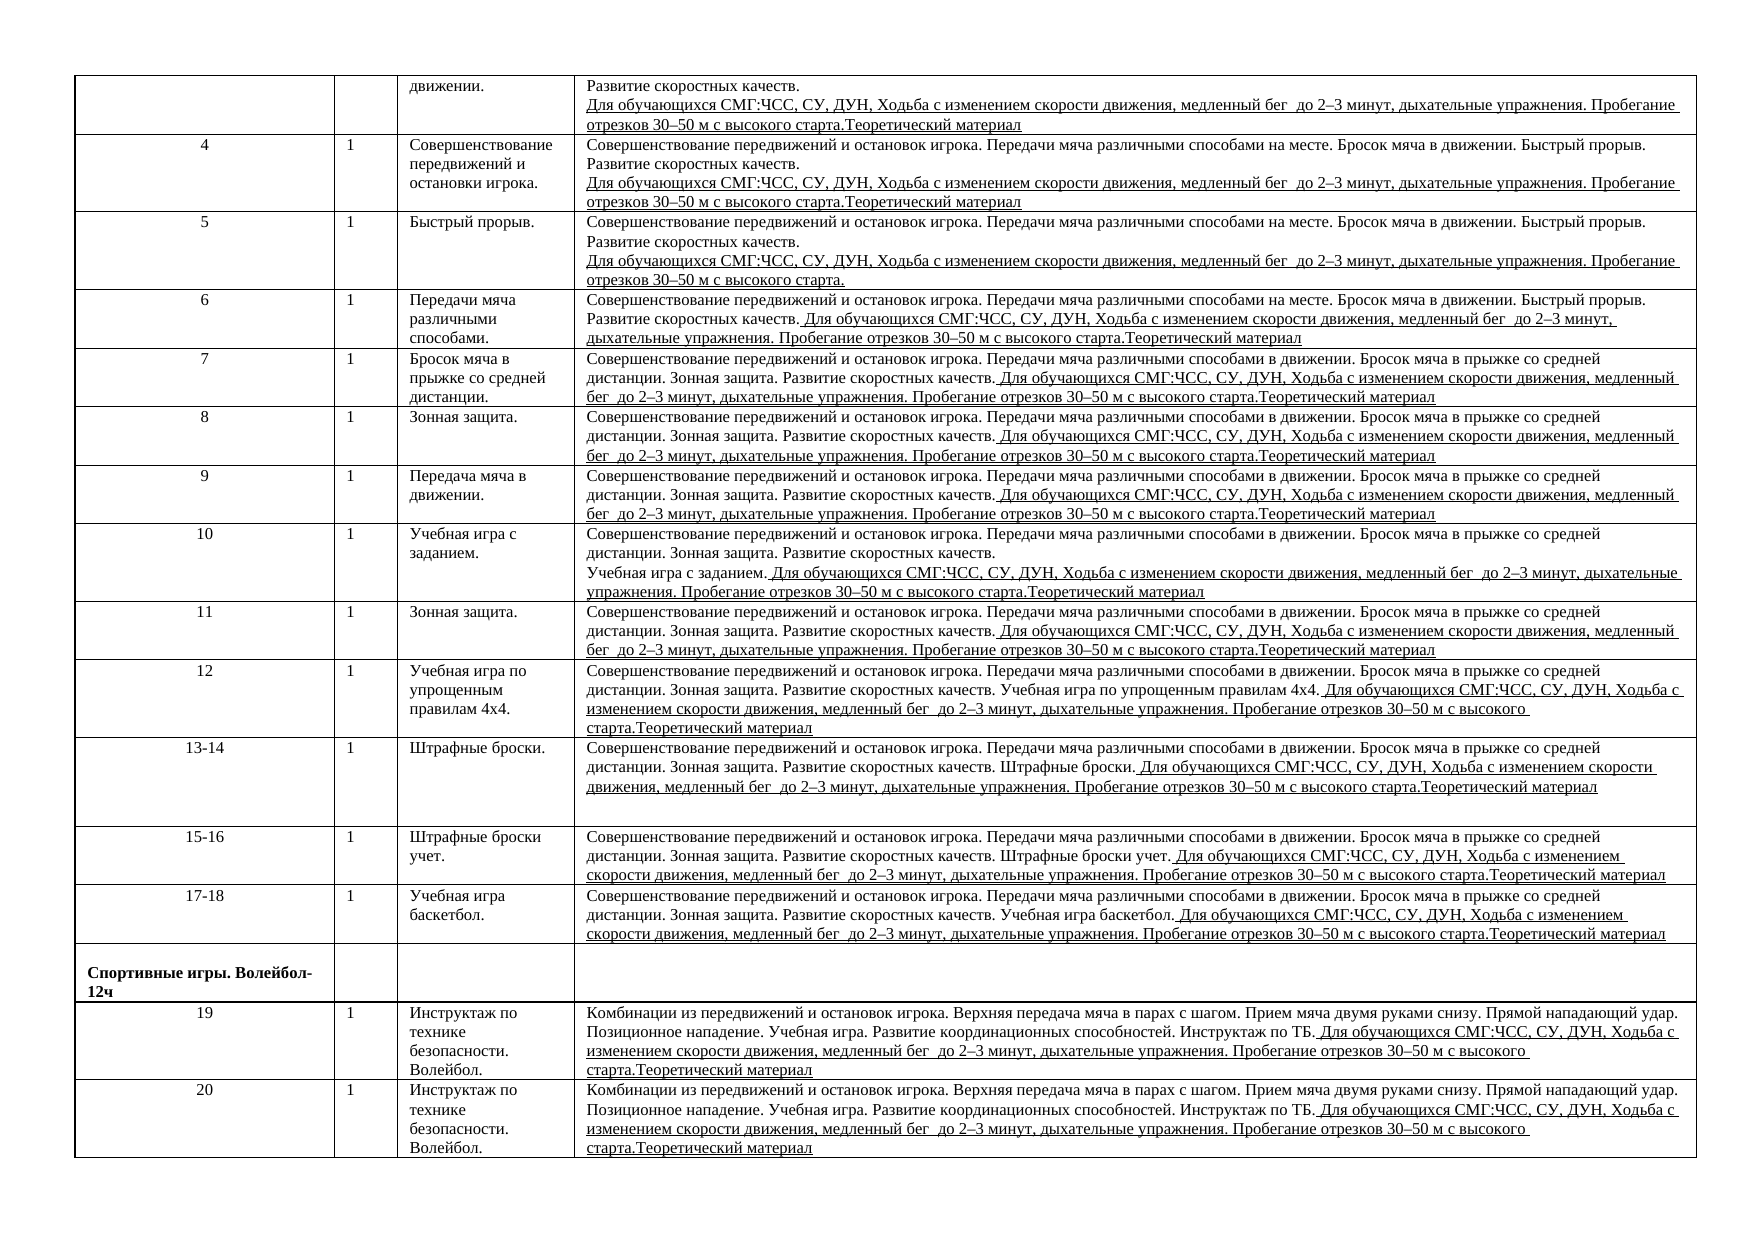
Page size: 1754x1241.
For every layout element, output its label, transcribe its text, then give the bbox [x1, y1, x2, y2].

table_cell [398, 944, 574, 1001]
table_cell 1 [335, 827, 397, 884]
table_cell Учебная игра баскетбол. [398, 885, 574, 943]
table_cell 1 [335, 407, 397, 464]
table_cell Совершенствование передвижений и остановок игрока. Передачи мяча различными способами в движении. Бросок мяча в прыжке со средней дистанции. Зонная защита. Развитие скоростных качеств. Для обучающихся СМГ:ЧСС, СУ, ДУН, Ходьба с изменением скорости движения, медленный бег до 2–3 минут, дыхательные упражнения. Пробегание отрезков 30–50 м с высокого старта.Теоретический материал [575, 407, 1696, 464]
table_cell 3 [76, 76, 334, 133]
table_cell Инструктаж по технике безопасности. Волейбол. [398, 1080, 574, 1157]
table_cell 1 [335, 1003, 397, 1079]
table_cell Штрафные броски. [398, 738, 574, 826]
table_cell Комбинации из передвижений и остановок игрока. Верхняя передача мяча в парах с шагом. Прием мяча двумя руками снизу. Прямой нападающий удар. Позиционное нападение. Учебная игра. Развитие координационных способностей. Инструктаж по ТБ. Для обучающихся СМГ:ЧСС, СУ, ДУН, Ходьба с изменением скорости движения, медленный бег до 2–3 минут, дыхательные упражнения. Пробегание отрезков 30–50 м с высокого старта.Теоретический материал [575, 1080, 1696, 1157]
table_cell Комбинации из передвижений и остановок игрока. Верхняя передача мяча в парах с шагом. Прием мяча двумя руками снизу. Прямой нападающий удар. Позиционное нападение. Учебная игра. Развитие координационных способностей. Инструктаж по ТБ. Для обучающихся СМГ:ЧСС, СУ, ДУН, Ходьба с изменением скорости движения, медленный бег до 2–3 минут, дыхательные упражнения. Пробегание отрезков 30–50 м с высокого старта.Теоретический материал [575, 1003, 1696, 1079]
table_cell Совершенствование передвижений и остановок игрока. Передачи мяча различными способами в движении. Бросок мяча в прыжке со средней дистанции. Зонная защита. Развитие скоростных качеств. Штрафные броски. Для обучающихся СМГ:ЧСС, СУ, ДУН, Ходьба с изменением скорости движения, медленный бег до 2–3 минут, дыхательные упражнения. Пробегание отрезков 30–50 м с высокого старта.Теоретический материал [575, 738, 1696, 826]
table_cell Быстрый прорыв. [398, 212, 574, 289]
table_cell Инструктаж по технике безопасности. Волейбол. [398, 1003, 574, 1079]
table_cell 1 [335, 738, 397, 826]
table_cell Зонная защита. [398, 407, 574, 464]
table_cell Совершенствование передвижений и остановок игрока. Передачи мяча различными способами в движении. Бросок мяча в прыжке со средней дистанции. Зонная защита. Развитие скоростных качеств. Для обучающихся СМГ:ЧСС, СУ, ДУН, Ходьба с изменением скорости движения, медленный бег до 2–3 минут, дыхательные упражнения. Пробегание отрезков 30–50 м с высокого старта.Теоретический материал [575, 349, 1696, 406]
table_cell 19 [76, 1003, 334, 1079]
table_cell Совершенствование передвижений и остановок игрока. Передачи мяча различными способами в движении. Бросок мяча в прыжке со средней дистанции. Зонная защита. Развитие скоростных качеств. Учебная игра с заданием. Для обучающихся СМГ:ЧСС, СУ, ДУН, Ходьба с изменением скорости движения, медленный бег до 2–3 минут, дыхательные упражнения. Пробегание отрезков 30–50 м с высокого старта.Теоретический материал [575, 524, 1696, 601]
table_cell Совершенствование передвижений и остановок игрока. Передачи мяча различными способами в движении. Бросок мяча в прыжке со средней дистанции. Зонная защита. Развитие скоростных качеств. Штрафные броски учет. Для обучающихся СМГ:ЧСС, СУ, ДУН, Ходьба с изменением скорости движения, медленный бег до 2–3 минут, дыхательные упражнения. Пробегание отрезков 30–50 м с высокого старта.Теоретический материал [575, 827, 1696, 884]
table_cell Совершенствование передвижений и остановки игрока. [398, 135, 574, 211]
table_cell Учебная игра по упрощенным правилам 4х4. [398, 660, 574, 737]
table_cell [575, 944, 1696, 1001]
table_cell 4 [76, 135, 334, 211]
table_cell 1 [335, 660, 397, 737]
table_cell Штрафные броски учет. [398, 827, 574, 884]
table_cell 15-16 [76, 827, 334, 884]
table_cell Бросок мяча в прыжке со средней дистанции. [398, 349, 574, 406]
table_cell Зонная защита. [398, 602, 574, 659]
table_cell Передача мяча в движении. [398, 466, 574, 523]
table_cell Совершенствование передвижений и остановок игрока. Передачи мяча различными способами в движении. Бросок мяча в прыжке со средней дистанции. Зонная защита. Развитие скоростных качеств. Учебная игра по упрощенным правилам 4х4. Для обучающихся СМГ:ЧСС, СУ, ДУН, Ходьба с изменением скорости движения, медленный бег до 2–3 минут, дыхательные упражнения. Пробегание отрезков 30–50 м с высокого старта.Теоретический материал [575, 660, 1696, 737]
table_cell Передачи мяча различными способами. [398, 290, 574, 347]
table_cell 1 [335, 885, 397, 943]
table_cell 20 [76, 1080, 334, 1157]
table_cell 1 [335, 602, 397, 659]
table_cell 7 [76, 349, 334, 406]
table_cell 13-14 [76, 738, 334, 826]
table_cell Учебная игра с заданием. [398, 524, 574, 601]
table_cell 5 [76, 212, 334, 289]
table_cell 1 [335, 524, 397, 601]
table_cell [398, 76, 574, 133]
table_cell 1 [335, 290, 397, 347]
table_cell 1 [335, 76, 397, 133]
table_cell 11 [76, 602, 334, 659]
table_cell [575, 76, 1696, 133]
table_cell 1 [335, 466, 397, 523]
table_cell Спортивные игры. Волейбол-12ч [76, 944, 334, 1001]
table_cell 10 [76, 524, 334, 601]
table_cell 8 [76, 407, 334, 464]
table_cell [335, 944, 397, 1001]
table_cell Совершенствование передвижений и остановок игрока. Передачи мяча различными способами на месте. Бросок мяча в движении. Быстрый прорыв. Развитие скоростных качеств. Для обучающихся СМГ:ЧСС, СУ, ДУН, Ходьба с изменением скорости движения, медленный бег до 2–3 минут, дыхательные упражнения. Пробегание отрезков 30–50 м с высокого старта. [575, 212, 1696, 289]
table_cell 9 [76, 466, 334, 523]
table_cell 12 [76, 660, 334, 737]
table_cell Совершенствование передвижений и остановок игрока. Передачи мяча различными способами в движении. Бросок мяча в прыжке со средней дистанции. Зонная защита. Развитие скоростных качеств. Для обучающихся СМГ:ЧСС, СУ, ДУН, Ходьба с изменением скорости движения, медленный бег до 2–3 минут, дыхательные упражнения. Пробегание отрезков 30–50 м с высокого старта.Теоретический материал [575, 602, 1696, 659]
table_cell 1 [335, 1080, 397, 1157]
table_cell 6 [76, 290, 334, 347]
table_cell Совершенствование передвижений и остановок игрока. Передачи мяча различными способами в движении. Бросок мяча в прыжке со средней дистанции. Зонная защита. Развитие скоростных качеств. Учебная игра баскетбол. Для обучающихся СМГ:ЧСС, СУ, ДУН, Ходьба с изменением скорости движения, медленный бег до 2–3 минут, дыхательные упражнения. Пробегание отрезков 30–50 м с высокого старта.Теоретический материал [575, 885, 1696, 943]
table_cell 17-18 [76, 885, 334, 943]
table_cell 1 [335, 212, 397, 289]
table_cell Совершенствование передвижений и остановок игрока. Передачи мяча различными способами в движении. Бросок мяча в прыжке со средней дистанции. Зонная защита. Развитие скоростных качеств. Для обучающихся СМГ:ЧСС, СУ, ДУН, Ходьба с изменением скорости движения, медленный бег до 2–3 минут, дыхательные упражнения. Пробегание отрезков 30–50 м с высокого старта.Теоретический материал [575, 466, 1696, 523]
table_cell 1 [335, 135, 397, 211]
table_cell 1 [335, 349, 397, 406]
